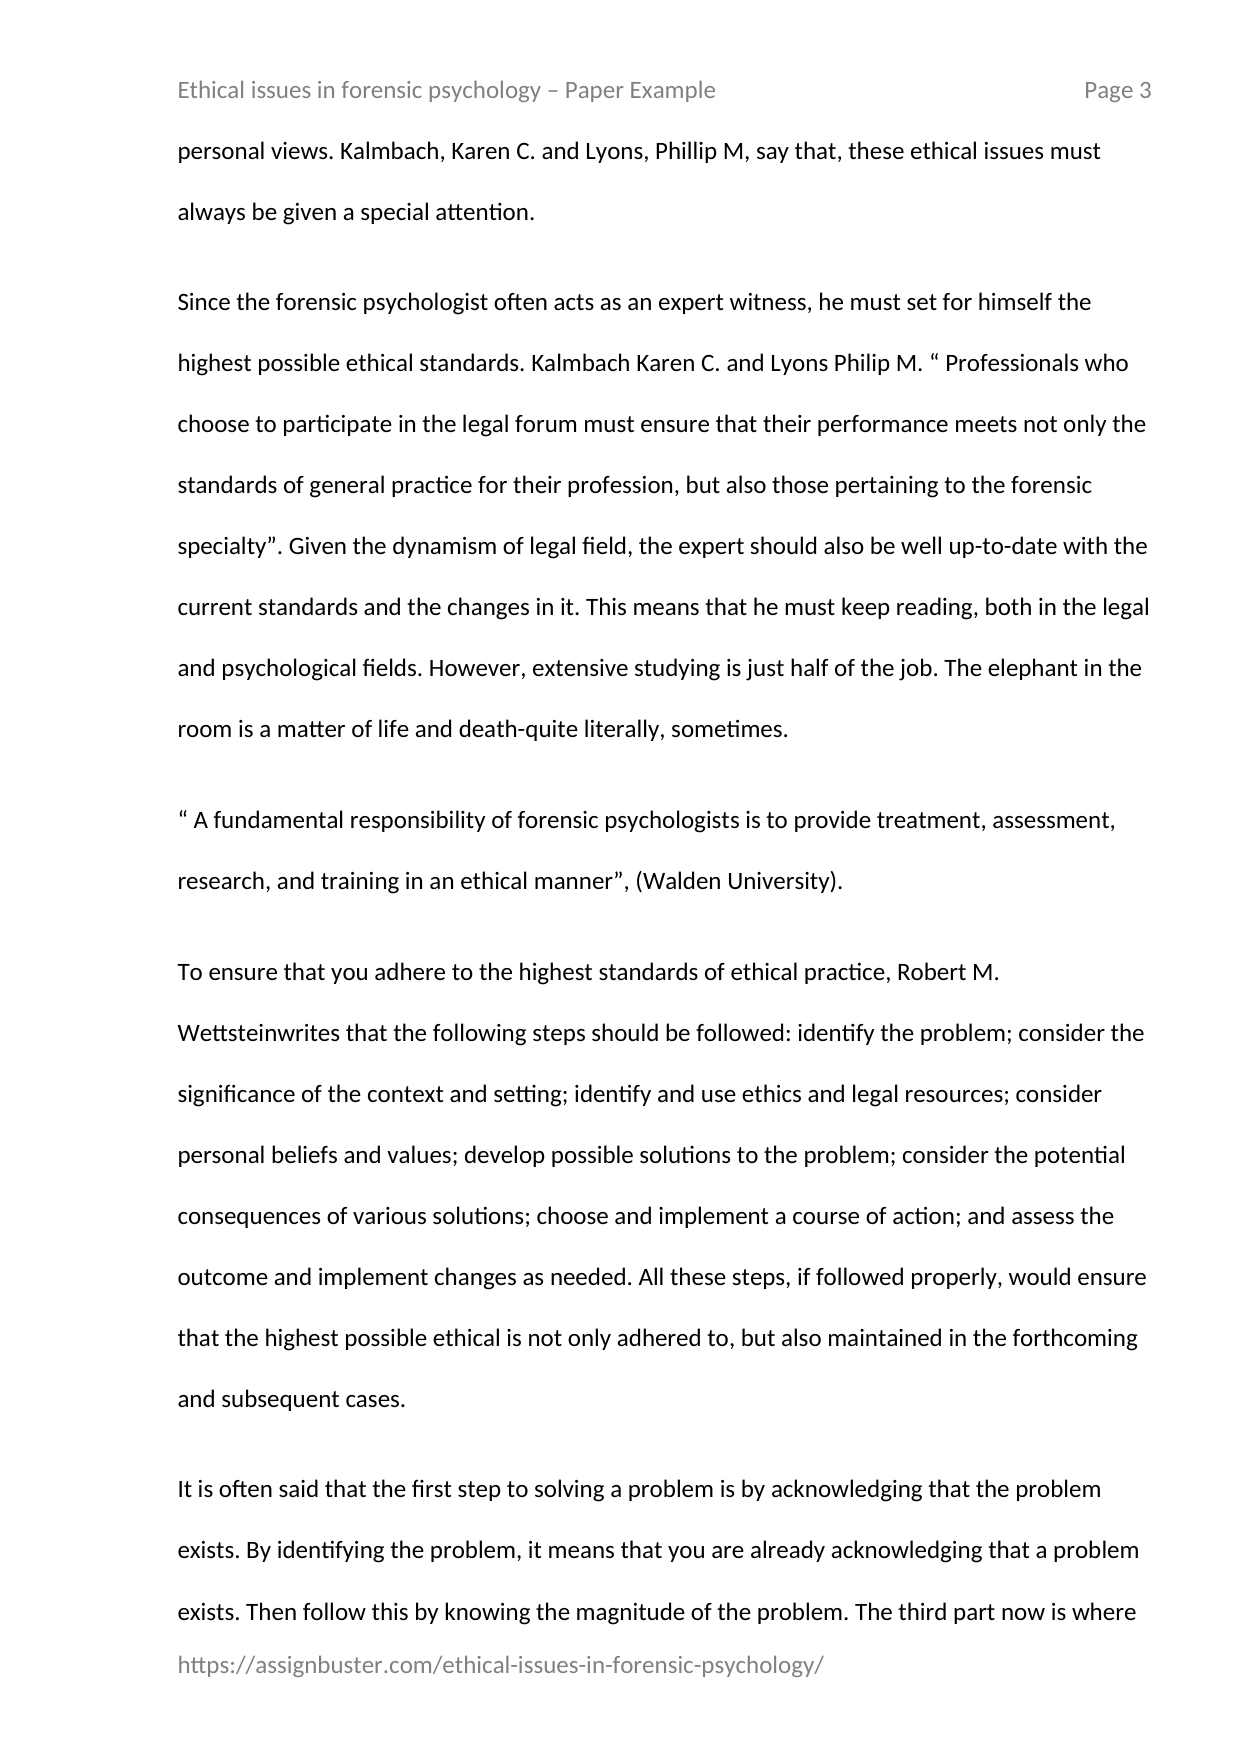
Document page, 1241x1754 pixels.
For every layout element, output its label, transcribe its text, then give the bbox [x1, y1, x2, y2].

text To ensure that you adhere to the highest standards of ethical practice, Robert M. Wettsteinwrites that the following steps should be followed: identify the problem; consider the significance of the context and setting; identify and use ethics and legal resources; consider personal beliefs and values; develop possible solutions to the problem; consider the potential consequences of various solutions; choose and implement a course of action; and assess the outcome and implement changes as needed. All these steps, if followed properly, would ensure that the highest possible ethical is not only adhered to, but also maintained in the forthcoming and subsequent cases. [177, 956, 1152, 1413]
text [177, 135, 1152, 226]
text “ A fundamental responsibility of forensic psychologists is to provide treatment, assessment, research, and training in an ethical manner”, (Walden University). [177, 804, 1152, 896]
text Since the forensic psychologist often acts as an expert witness, he must set for himself the highest possible ethical standards. Kalmbach Karen C. and Lyons Philip M. “ Professionals who choose to participate in the legal forum must ensure that their performance meets not only the standards of general practice for their profession, but also those pertaining to the forensic specialty”. Given the dynamism of legal field, the expert should also be well up-to-date with the current standards and the changes in it. This means that he must keep reading, both in the legal and psychological fields. However, extensive studying is just half of the job. The elephant in the room is a matter of life and death-quite literally, sometimes. [177, 286, 1152, 744]
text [177, 1473, 1152, 1626]
